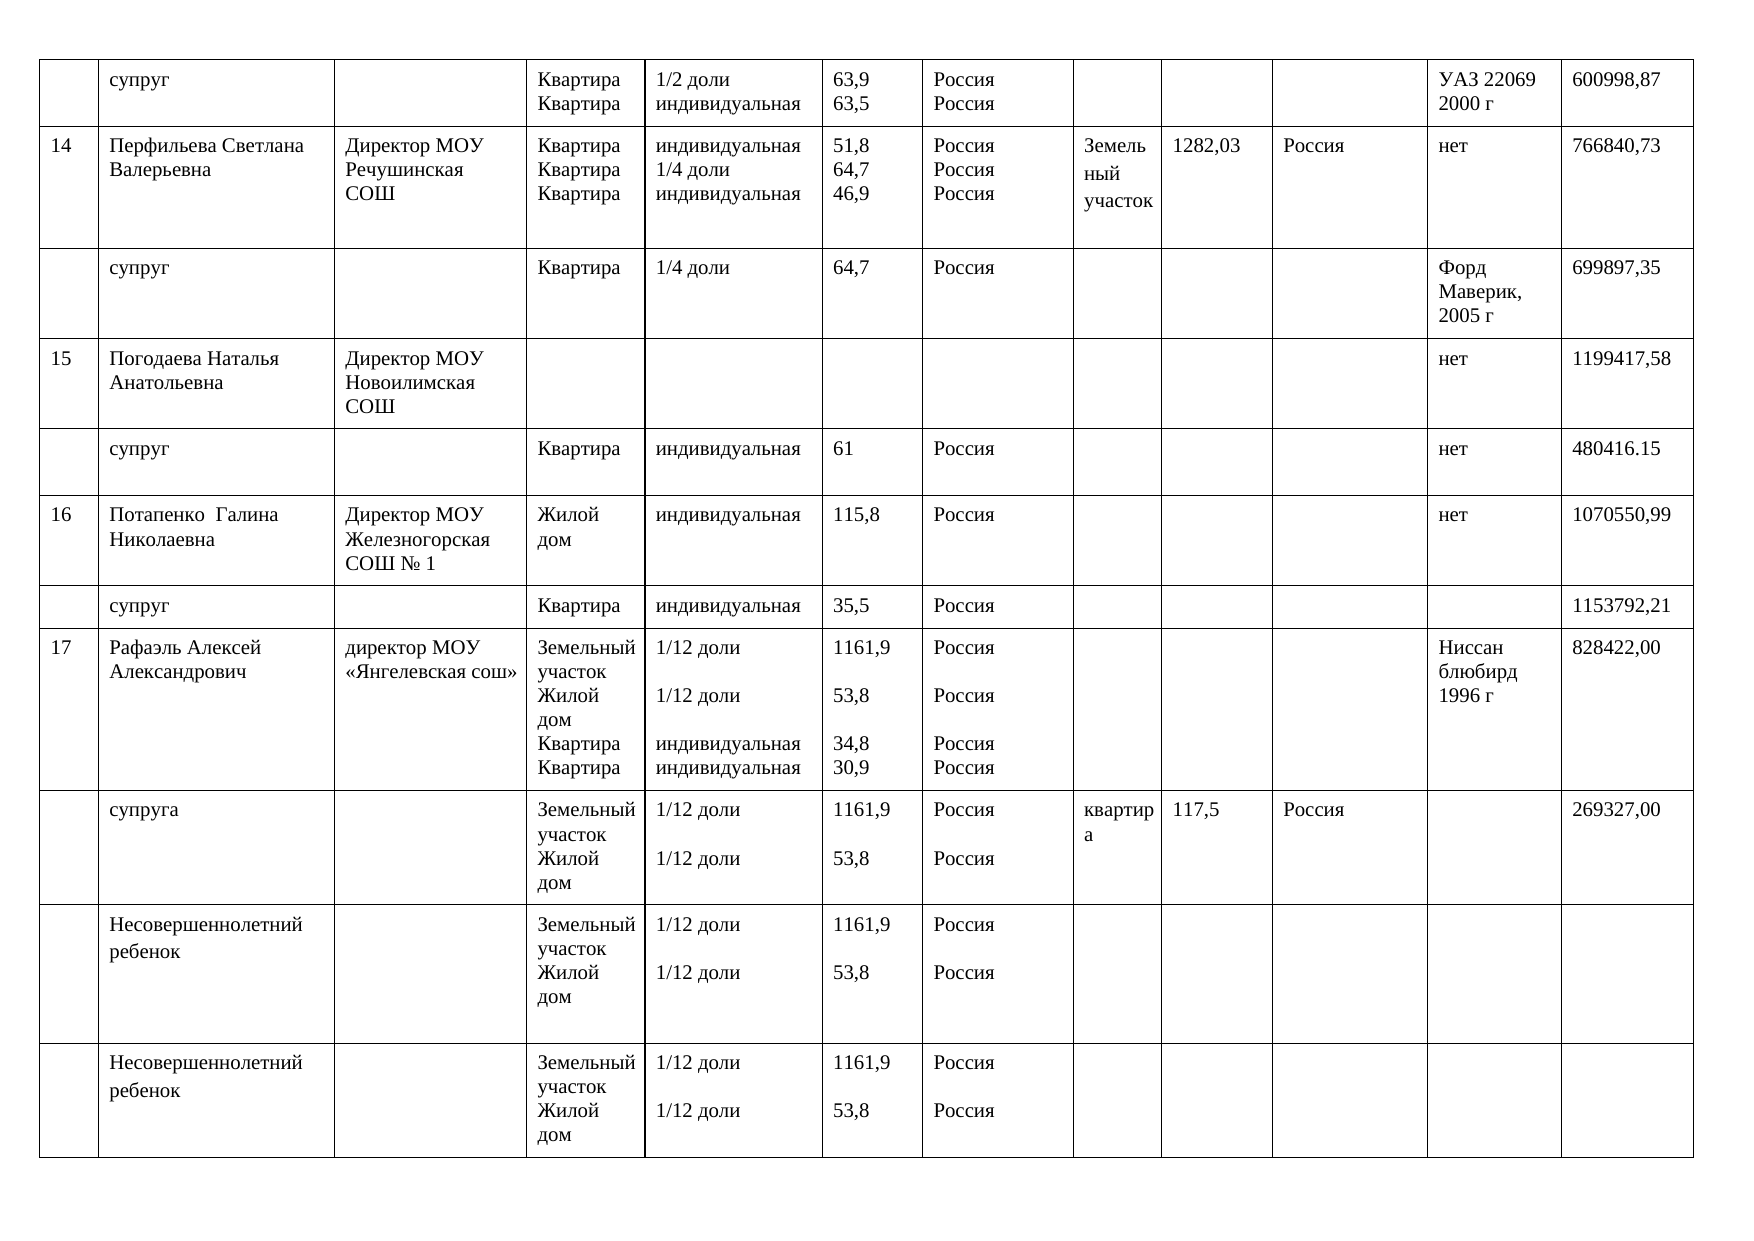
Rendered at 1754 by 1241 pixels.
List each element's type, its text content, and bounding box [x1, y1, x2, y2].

table_cell [1428, 1044, 1561, 1157]
table_cell нет [1428, 496, 1561, 585]
table_cell 828422,00 [1562, 629, 1693, 790]
table_cell супруг [99, 60, 334, 126]
table_cell [1074, 629, 1161, 790]
table_cell 63,9 63,5 [823, 60, 922, 126]
table_cell 117,5 [1162, 791, 1272, 904]
table_cell [1273, 249, 1427, 338]
table_cell 1161,9 53,8 34,8 30,9 [823, 629, 922, 790]
table_cell 64,7 [823, 249, 922, 338]
table_cell 35,5 [823, 586, 922, 627]
table_cell [1273, 60, 1427, 126]
table_cell Россия [1273, 791, 1427, 904]
table_cell 1199417,58 [1562, 339, 1693, 428]
table_cell [1162, 429, 1272, 495]
table_cell [1162, 1044, 1272, 1157]
table_cell 1161,9 53,8 [823, 791, 922, 904]
table_cell [1162, 60, 1272, 126]
table_cell Россия [923, 586, 1073, 627]
table_cell [1273, 429, 1427, 495]
table_cell [335, 1044, 526, 1157]
table_cell 1070550,99 [1562, 496, 1693, 585]
table_cell 1/12 доли 1/12 доли [646, 905, 822, 1043]
table_cell [1273, 339, 1427, 428]
table_cell [1428, 791, 1561, 904]
table_cell Директор МОУ Речушинская СОШ [335, 127, 526, 248]
table_cell Россия Россия Россия [923, 127, 1073, 248]
table_cell [1074, 1044, 1161, 1157]
table_cell 269327,00 [1562, 791, 1693, 904]
table_cell [335, 905, 526, 1043]
table_cell Ниссан блюбирд 1996 г [1428, 629, 1561, 790]
table_cell 14 [40, 127, 98, 248]
table_cell [1162, 905, 1272, 1043]
table_cell [923, 339, 1073, 428]
table_cell 600998,87 [1562, 60, 1693, 126]
table_cell [40, 1044, 98, 1157]
table_cell 17 [40, 629, 98, 790]
table_cell УАЗ 22069 2000 г [1428, 60, 1561, 126]
table_cell Россия Россия Россия Россия [923, 629, 1073, 790]
table_cell [1428, 905, 1561, 1043]
table_cell Директор МОУ Железногорская СОШ № 1 [335, 496, 526, 585]
table_cell супруг [99, 429, 334, 495]
table_cell 1161,9 53,8 [823, 1044, 922, 1157]
table_cell [1074, 249, 1161, 338]
table_cell директор МОУ «Янгелевская сош» [335, 629, 526, 790]
table_cell Директор МОУ Новоилимская СОШ [335, 339, 526, 428]
table_cell [1273, 1044, 1427, 1157]
table_cell Россия [923, 249, 1073, 338]
table_cell [40, 60, 98, 126]
table_cell квартира [1074, 791, 1161, 904]
table_cell Квартира Квартира [527, 60, 644, 126]
table_cell супруга [99, 791, 334, 904]
table_cell [823, 339, 922, 428]
table_cell Земельный участок Жилой дом [527, 791, 644, 904]
table_cell [646, 339, 822, 428]
table_cell Жилой дом [527, 496, 644, 585]
table_cell нет [1428, 429, 1561, 495]
table_cell 16 [40, 496, 98, 585]
table_cell нет [1428, 127, 1561, 248]
table_cell [40, 429, 98, 495]
table_cell [527, 339, 644, 428]
table_cell Форд Маверик, 2005 г [1428, 249, 1561, 338]
table_cell 51,8 64,7 46,9 [823, 127, 922, 248]
table_cell 1/12 доли 1/12 доли индивидуальная индивидуальная [646, 629, 822, 790]
table_cell [335, 249, 526, 338]
table_cell [1074, 60, 1161, 126]
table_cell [527, 1044, 644, 1157]
table_cell [1162, 249, 1272, 338]
table_cell 480416.15 [1562, 429, 1693, 495]
table_cell Несовершеннолетний ребенок [99, 905, 334, 1043]
table_cell [1074, 339, 1161, 428]
table_cell 699897,35 [1562, 249, 1693, 338]
table_cell [1162, 629, 1272, 790]
table_cell Квартира Квартира Квартира [527, 127, 644, 248]
table_cell [1074, 496, 1161, 585]
table_cell [335, 429, 526, 495]
table_cell Россия Россия [923, 1044, 1073, 1157]
table_cell Потапенко Галина Николаевна [99, 496, 334, 585]
table_cell Погодаева Наталья Анатольевна [99, 339, 334, 428]
table_cell 61 [823, 429, 922, 495]
table_cell [1562, 905, 1693, 1043]
table_cell нет [1428, 339, 1561, 428]
table_cell Земельный участок Жилой дом [527, 905, 644, 1043]
table_cell Россия [1273, 127, 1427, 248]
table_cell [335, 791, 526, 904]
table_cell Квартира [527, 429, 644, 495]
table_cell Россия [923, 429, 1073, 495]
table_cell 1/12 доли 1/12 доли [646, 1044, 822, 1157]
table_cell Россия Россия [923, 60, 1073, 126]
table_cell [1273, 586, 1427, 627]
table_cell [1273, 496, 1427, 585]
table_cell Россия Россия [923, 791, 1073, 904]
table_cell Земельный участок Жилой дом Квартира Квартира [527, 629, 644, 790]
table_cell Квартира [527, 249, 644, 338]
table_cell 766840,73 [1562, 127, 1693, 248]
table_cell [1074, 586, 1161, 627]
table_cell [40, 249, 98, 338]
table_cell [40, 586, 98, 627]
table_cell [1162, 339, 1272, 428]
table_cell Квартира [527, 586, 644, 627]
table_cell 1153792,21 [1562, 586, 1693, 627]
table_cell Земельный участок [1074, 127, 1161, 248]
table_cell индивидуальная [646, 586, 822, 627]
table_cell индивидуальная [646, 429, 822, 495]
table_cell индивидуальная [646, 496, 822, 585]
table_cell 115,8 [823, 496, 922, 585]
table_cell [1562, 1044, 1693, 1157]
table_cell [1273, 629, 1427, 790]
table_cell 1/4 доли [646, 249, 822, 338]
table_cell [1162, 496, 1272, 585]
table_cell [646, 60, 822, 126]
table_cell 15 [40, 339, 98, 428]
table_cell [335, 60, 526, 126]
table_cell Россия Россия [923, 905, 1073, 1043]
table_cell 1161,9 53,8 [823, 905, 922, 1043]
table_cell [1162, 586, 1272, 627]
table_cell 1282,03 [1162, 127, 1272, 248]
table_cell 1/12 доли 1/12 доли [646, 791, 822, 904]
table_cell [40, 791, 98, 904]
table_cell супруг [99, 586, 334, 627]
table_cell [1074, 905, 1161, 1043]
table_cell [40, 905, 98, 1043]
table_cell Перфильева Светлана Валерьевна [99, 127, 334, 248]
table_cell супруг [99, 249, 334, 338]
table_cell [99, 1044, 334, 1157]
table_cell [1428, 586, 1561, 627]
table_cell индивидуальная 1/4 доли индивидуальная [646, 127, 822, 248]
table_cell [1273, 905, 1427, 1043]
table_cell [335, 586, 526, 627]
table_cell Рафаэль Алексей Александрович [99, 629, 334, 790]
table_cell Россия [923, 496, 1073, 585]
table_cell [1074, 429, 1161, 495]
